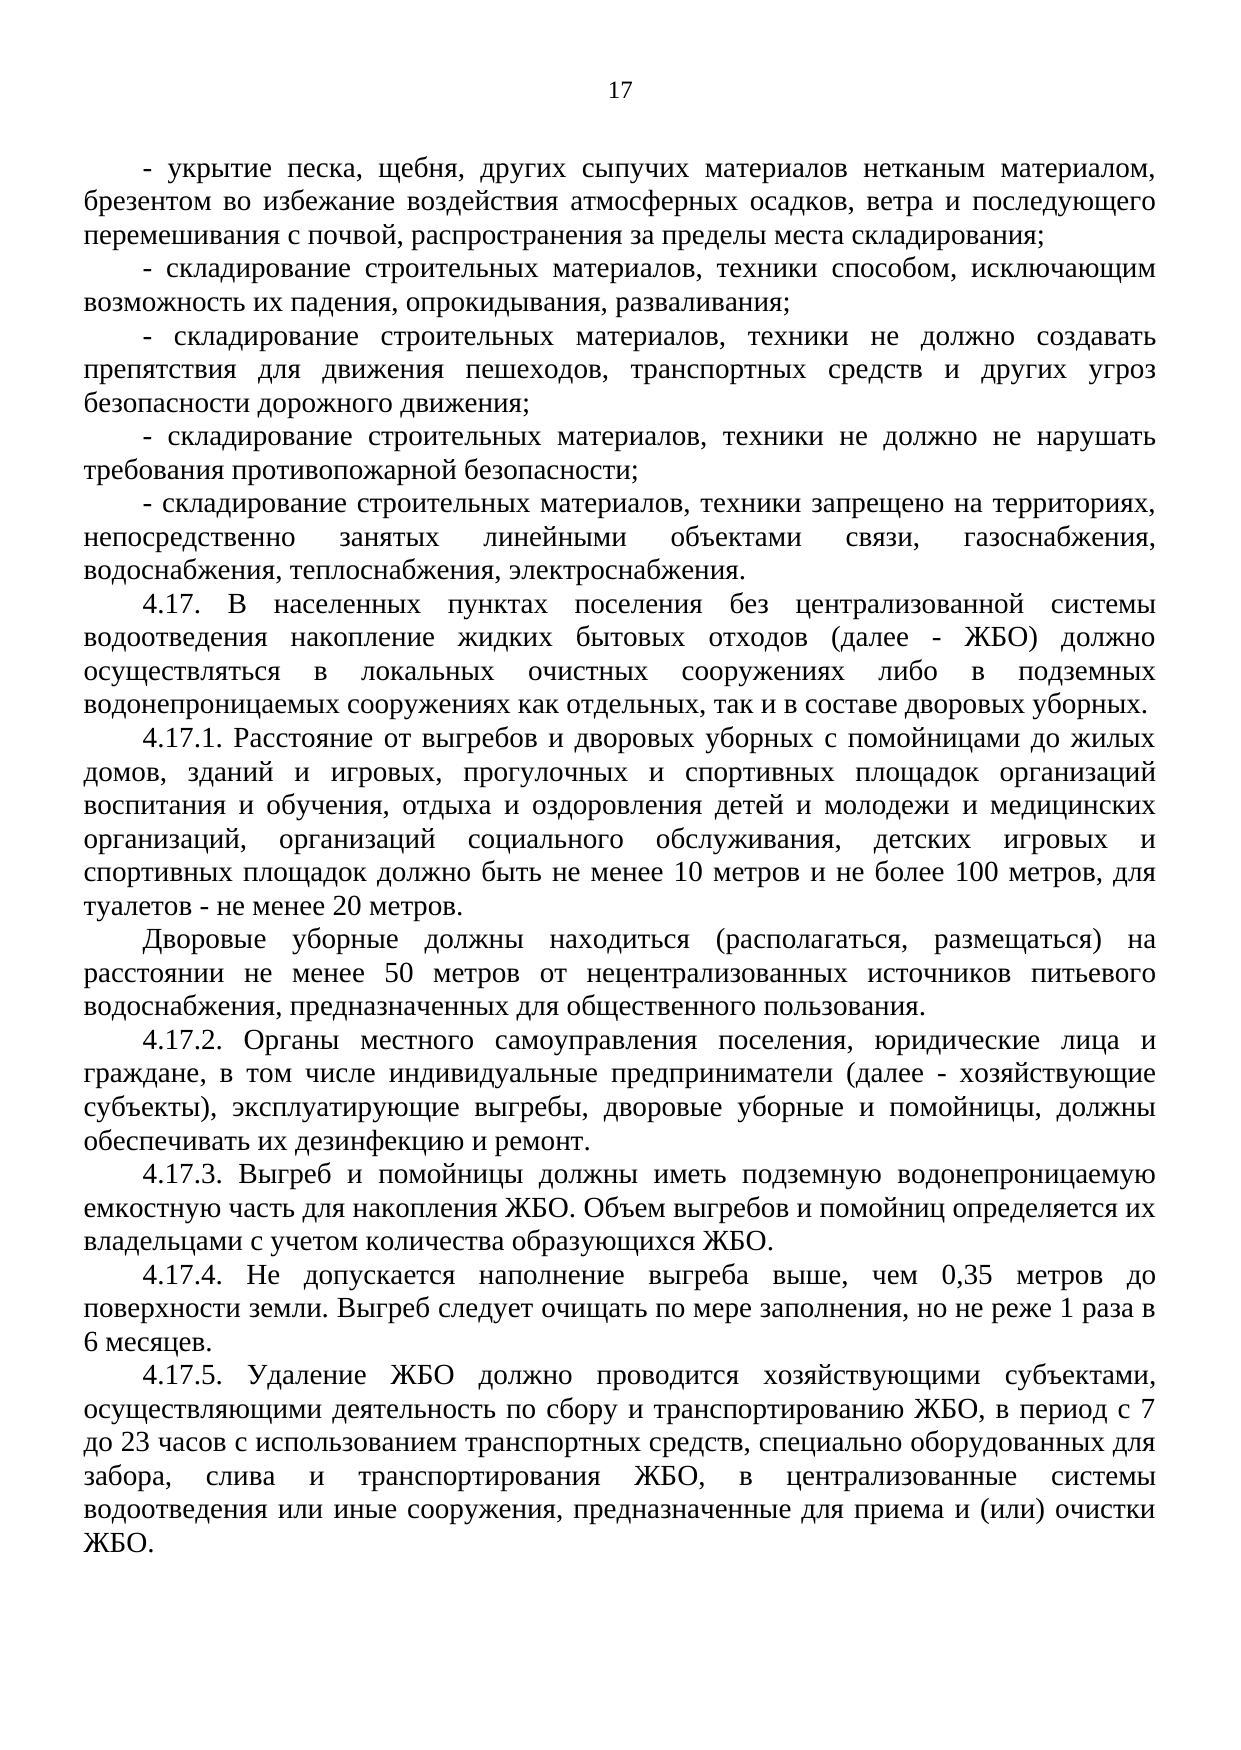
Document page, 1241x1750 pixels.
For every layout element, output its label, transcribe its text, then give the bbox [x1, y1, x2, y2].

text - складирование строительных материалов, техники не должно создавать препятствия для движения пешеходов, транспортных средств и других угроз безопасности дорожного движения; [83, 318, 1157, 418]
text Дворовые уборные должны находиться (располагаться, размещаться) на расстоянии не менее 50 метров от нецентрализованных источников питьевого водоснабжения, предназначенных для общественного пользования. [83, 921, 1157, 1022]
text - складирование строительных материалов, техники не должно не нарушать требования противопожарной безопасности; [83, 418, 1157, 485]
text - укрытие песка, щебня, других сыпучих материалов нетканым материалом, брезентом во избежание воздействия атмосферных осадков, ветра и последующего перемешивания с почвой, распространения за пределы места складирования; [83, 150, 1157, 251]
text 4.17.5. Удаление ЖБО должно проводится хозяйствующими субъектами, осуществляющими деятельность по сбору и транспортированию ЖБО, в период с 7 до 23 часов с использованием транспортных средств, специально оборудованных для забора, слива и транспортирования ЖБО, в централизованные системы водоотведения или иные сооружения, предназначенные для приема и (или) очистки ЖБО. [83, 1357, 1157, 1559]
text - складирование строительных материалов, техники запрещено на территориях, непосредственно занятых линейными объектами связи, газоснабжения, водоснабжения, теплоснабжения, электроснабжения. [83, 485, 1157, 586]
text 4.17.3. Выгреб и помойницы должны иметь подземную водонепроницаемую емкостную часть для накопления ЖБО. Объем выгребов и помойниц определяется их владельцами с учетом количества образующихся ЖБО. [83, 1156, 1157, 1257]
text 4.17. В населенных пунктах поселения без централизованной системы водоотведения накопление жидких бытовых отходов (далее - ЖБО) должно осуществляться в локальных очистных сооружениях либо в подземных водонепроницаемых сооружениях как отдельных, так и в составе дворовых уборных. [83, 586, 1157, 720]
text 4.17.1. Расстояние от выгребов и дворовых уборных с помойницами до жилых домов, зданий и игровых, прогулочных и спортивных площадок организаций воспитания и обучения, отдыха и оздоровления детей и молодежи и медицинских организаций, организаций социального обслуживания, детских игровых и спортивных площадок должно быть не менее 10 метров и не более 100 метров, для туалетов - не менее 20 метров. [83, 720, 1157, 921]
text 4.17.4. Не допускается наполнение выгреба выше, чем 0,35 метров до поверхности земли. Выгреб следует очищать по мере заполнения, но не реже 1 раза в 6 месяцев. [83, 1257, 1157, 1357]
text 4.17.2. Органы местного самоуправления поселения, юридические лица и граждане, в том числе индивидуальные предприниматели (далее - хозяйствующие субъекты), эксплуатирующие выгребы, дворовые уборные и помойницы, должны обеспечивать их дезинфекцию и ремонт. [83, 1022, 1157, 1156]
text - складирование строительных материалов, техники способом, исключающим возможность их падения, опрокидывания, разваливания; [83, 251, 1157, 318]
